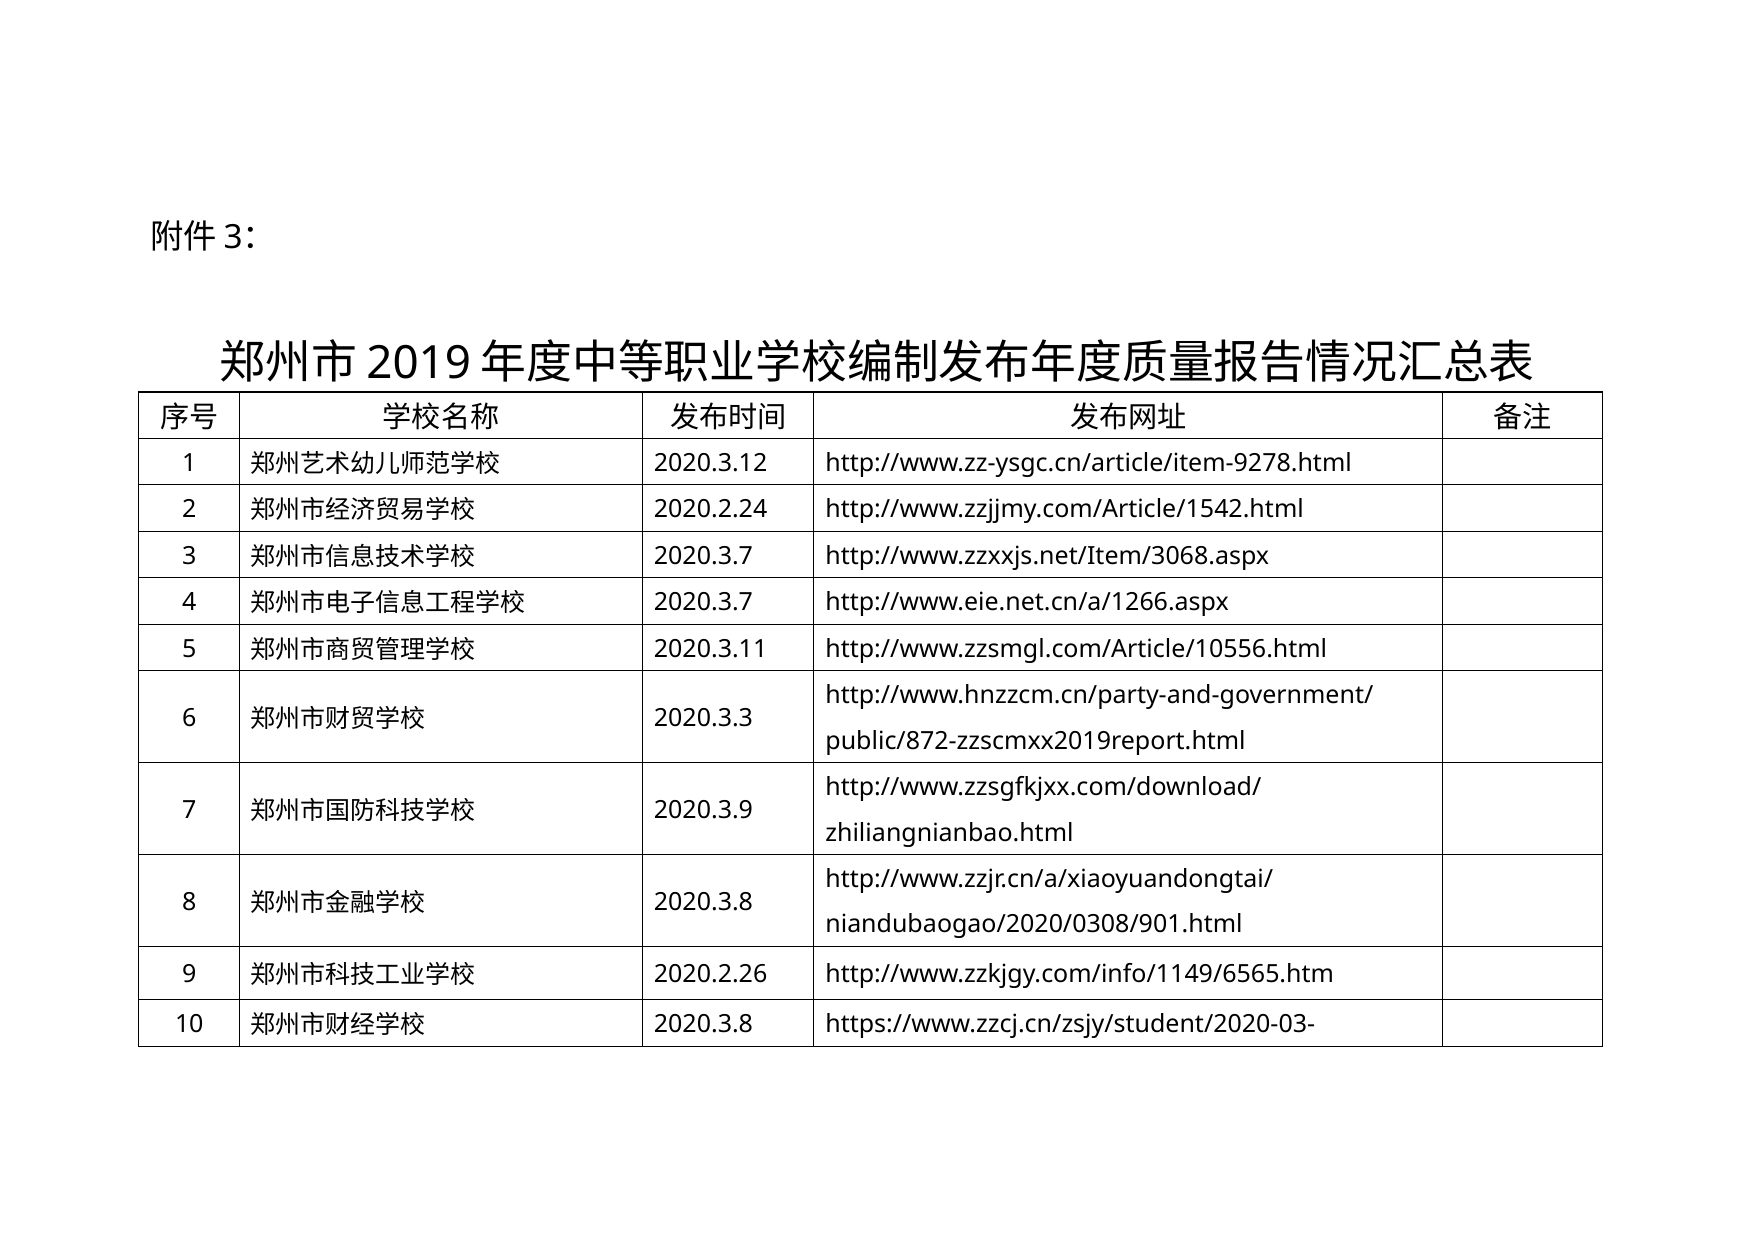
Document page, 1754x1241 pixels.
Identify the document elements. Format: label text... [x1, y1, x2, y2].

table_cell 郑州市科技工业学校 [240, 947, 642, 999]
table_cell 7 [139, 763, 239, 854]
table_cell 3 [139, 532, 239, 577]
table_cell 4 [139, 578, 239, 624]
table_cell 郑州市国防科技学校 [240, 763, 642, 854]
table_cell 郑州市经济贸易学校 [240, 485, 642, 531]
table_cell 9 [139, 947, 239, 999]
table_cell 2020.3.8 [643, 855, 813, 946]
table_cell 2020.3.7 [643, 532, 813, 577]
table_cell [1443, 671, 1602, 762]
table_cell [1443, 578, 1602, 624]
table_header 发布时间 [643, 393, 813, 438]
table_cell http://www.zzjjmy.com/Article/1542.html [814, 485, 1442, 531]
table_cell 郑州市商贸管理学校 [240, 625, 642, 670]
table_cell 10 [139, 1000, 239, 1046]
table_header 发布网址 [814, 393, 1442, 438]
table_cell 郑州市信息技术学校 [240, 532, 642, 577]
table_cell 2020.2.24 [643, 485, 813, 531]
table_cell 2020.3.12 [643, 439, 813, 484]
table_cell http://www.hnzzcm.cn/party-and-government/public/872-zzscmxx2019report.html [814, 671, 1442, 762]
table_cell [1443, 532, 1602, 577]
table_cell http://www.eie.net.cn/a/1266.aspx [814, 578, 1442, 624]
table_cell [1443, 763, 1602, 854]
table_cell http://www.zzsmgl.com/Article/10556.html [814, 625, 1442, 670]
table_cell 2020.3.8 [643, 1000, 813, 1046]
table_cell 2020.2.26 [643, 947, 813, 999]
table_cell [1443, 855, 1602, 946]
table_cell http://www.zzxxjs.net/Item/3068.aspx [814, 532, 1442, 577]
table_cell 2020.3.9 [643, 763, 813, 854]
table_header 序号 [139, 393, 239, 438]
text 附件3： [150, 189, 1604, 279]
table_cell 郑州市财经学校 [240, 1000, 642, 1046]
table_cell 8 [139, 855, 239, 946]
text 郑州市2019年度中等职业学校编制发布年度质量报告情况汇总表 [150, 325, 1604, 391]
table_cell [1443, 485, 1602, 531]
table_cell 2020.3.3 [643, 671, 813, 762]
table_cell [1443, 625, 1602, 670]
table_cell 郑州市金融学校 [240, 855, 642, 946]
table_cell [1443, 439, 1602, 484]
table_cell 郑州艺术幼儿师范学校 [240, 439, 642, 484]
table_header 备注 [1443, 393, 1602, 438]
table_cell http://www.zzjr.cn/a/xiaoyuandongtai/niandubaogao/2020/0308/901.html [814, 855, 1442, 946]
table_header 学校名称 [240, 393, 642, 438]
table_cell 6 [139, 671, 239, 762]
table_cell 郑州市电子信息工程学校 [240, 578, 642, 624]
table_cell 5 [139, 625, 239, 670]
table_cell 2020.3.11 [643, 625, 813, 670]
table_cell 郑州市财贸学校 [240, 671, 642, 762]
table_cell 2020.3.7 [643, 578, 813, 624]
table_cell 1 [139, 439, 239, 484]
table_cell http://www.zz-ysgc.cn/article/item-9278.html [814, 439, 1442, 484]
table_cell 2 [139, 485, 239, 531]
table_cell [814, 1000, 1442, 1046]
table_cell http://www.zzkjgy.com/info/1149/6565.htm [814, 947, 1442, 999]
table_cell [1443, 1000, 1602, 1046]
table_cell http://www.zzsgfkjxx.com/download/zhiliangnianbao.html [814, 763, 1442, 854]
table_cell [1443, 947, 1602, 999]
